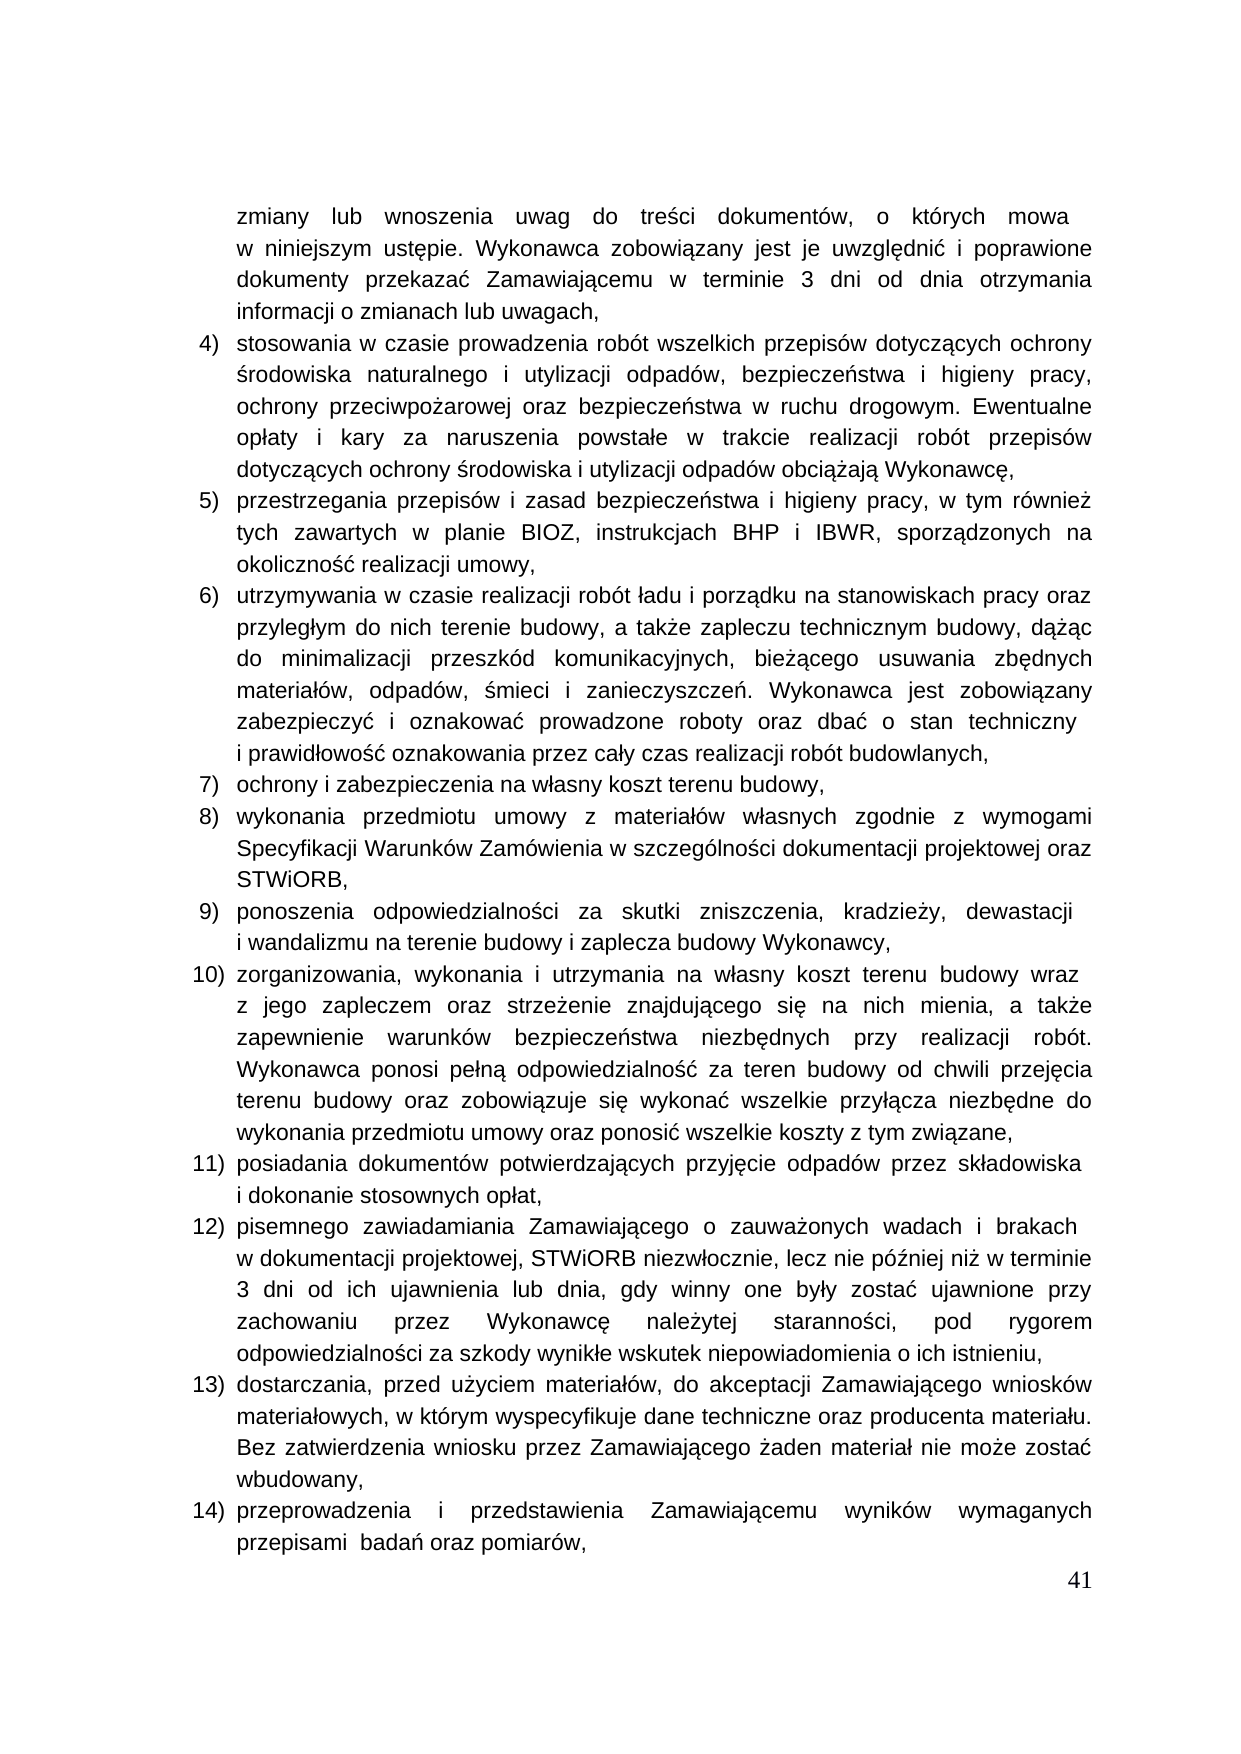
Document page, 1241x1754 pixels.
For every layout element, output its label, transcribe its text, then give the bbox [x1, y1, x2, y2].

list wykonania przedmiotu umowy z materiałów własnych zgodnie z wymogami Specyfikacji Warunków Zamówienia w szczególności dokumentacji projektowej oraz STWiORB, [199, 803, 1093, 892]
list zorganizowania, wykonania i utrzymania na własny koszt terenu budowy wraz z jego zapleczem oraz strzeżenie znajdującego się na nich mienia, a także zapewnienie warunków bezpieczeństwa niezbędnych przy realizacji robót. Wykonawca ponosi pełną odpowiedzialność za teren budowy od chwili przejęcia terenu budowy oraz zobowiązuje się wykonać wszelkie przyłącza niezbędne do wykonania przedmiotu umowy oraz ponosić wszelkie koszty z tym związane, [192, 961, 1093, 1145]
list utrzymywania w czasie realizacji robót ładu i porządku na stanowiskach pracy oraz przyległym do nich terenie budowy, a także zapleczu technicznym budowy, dążąc do minimalizacji przeszkód komunikacyjnych, bieżącego usuwania zbędnych materiałów, odpadów, śmieci i zanieczyszczeń. Wykonawca jest zobowiązany zabezpieczyć i oznakować prowadzone roboty oraz dbać o stan techniczny i prawidłowość oznakowania przez cały czas realizacji robót budowlanych, [199, 582, 1093, 766]
list ponoszenia odpowiedzialności za skutki zniszczenia, kradzieży, dewastacji i wandalizmu na terenie budowy i zaplecza budowy Wykonawcy, [199, 898, 1093, 956]
list stosowania w czasie prowadzenia robót wszelkich przepisów dotyczących ochrony środowiska naturalnego i utylizacji odpadów, bezpieczeństwa i higieny pracy, ochrony przeciwpożarowej oraz bezpieczeństwa w ruchu drogowym. Ewentualne opłaty i kary za naruszenia powstałe w trakcie realizacji robót przepisów dotyczących ochrony środowiska i utylizacji odpadów obciążają Wykonawcę, [199, 329, 1093, 482]
list pisemnego zawiadamiania Zamawiającego o zauważonych wadach i brakach w dokumentacji projektowej, STWiORB niezwłocznie, lecz nie później niż w terminie 3 dni od ich ujawnienia lub dnia, gdy winny one były zostać ujawnione przy zachowaniu przez Wykonawcę należytej staranności, pod rygorem odpowiedzialności za szkody wynikłe wskutek niepowiadomienia o ich istnieniu, [192, 1213, 1093, 1366]
list ochrony i zabezpieczenia na własny koszt terenu budowy, [199, 771, 1093, 798]
list przeprowadzenia i przedstawienia Zamawiającemu wyników wymaganych przepisami badań oraz pomiarów, [192, 1497, 1093, 1555]
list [199, 203, 1093, 324]
list posiadania dokumentów potwierdzających przyjęcie odpadów przez składowiska i dokonanie stosownych opłat, [192, 1150, 1093, 1208]
list dostarczania, przed użyciem materiałów, do akceptacji Zamawiającego wniosków materiałowych, w którym wyspecyfikuje dane techniczne oraz producenta materiału. Bez zatwierdzenia wniosku przez Zamawiającego żaden materiał nie może zostać wbudowany, [192, 1371, 1093, 1492]
list przestrzegania przepisów i zasad bezpieczeństwa i higieny pracy, w tym również tych zawartych w planie BIOZ, instrukcjach BHP i IBWR, sporządzonych na okoliczność realizacji umowy, [199, 487, 1093, 577]
